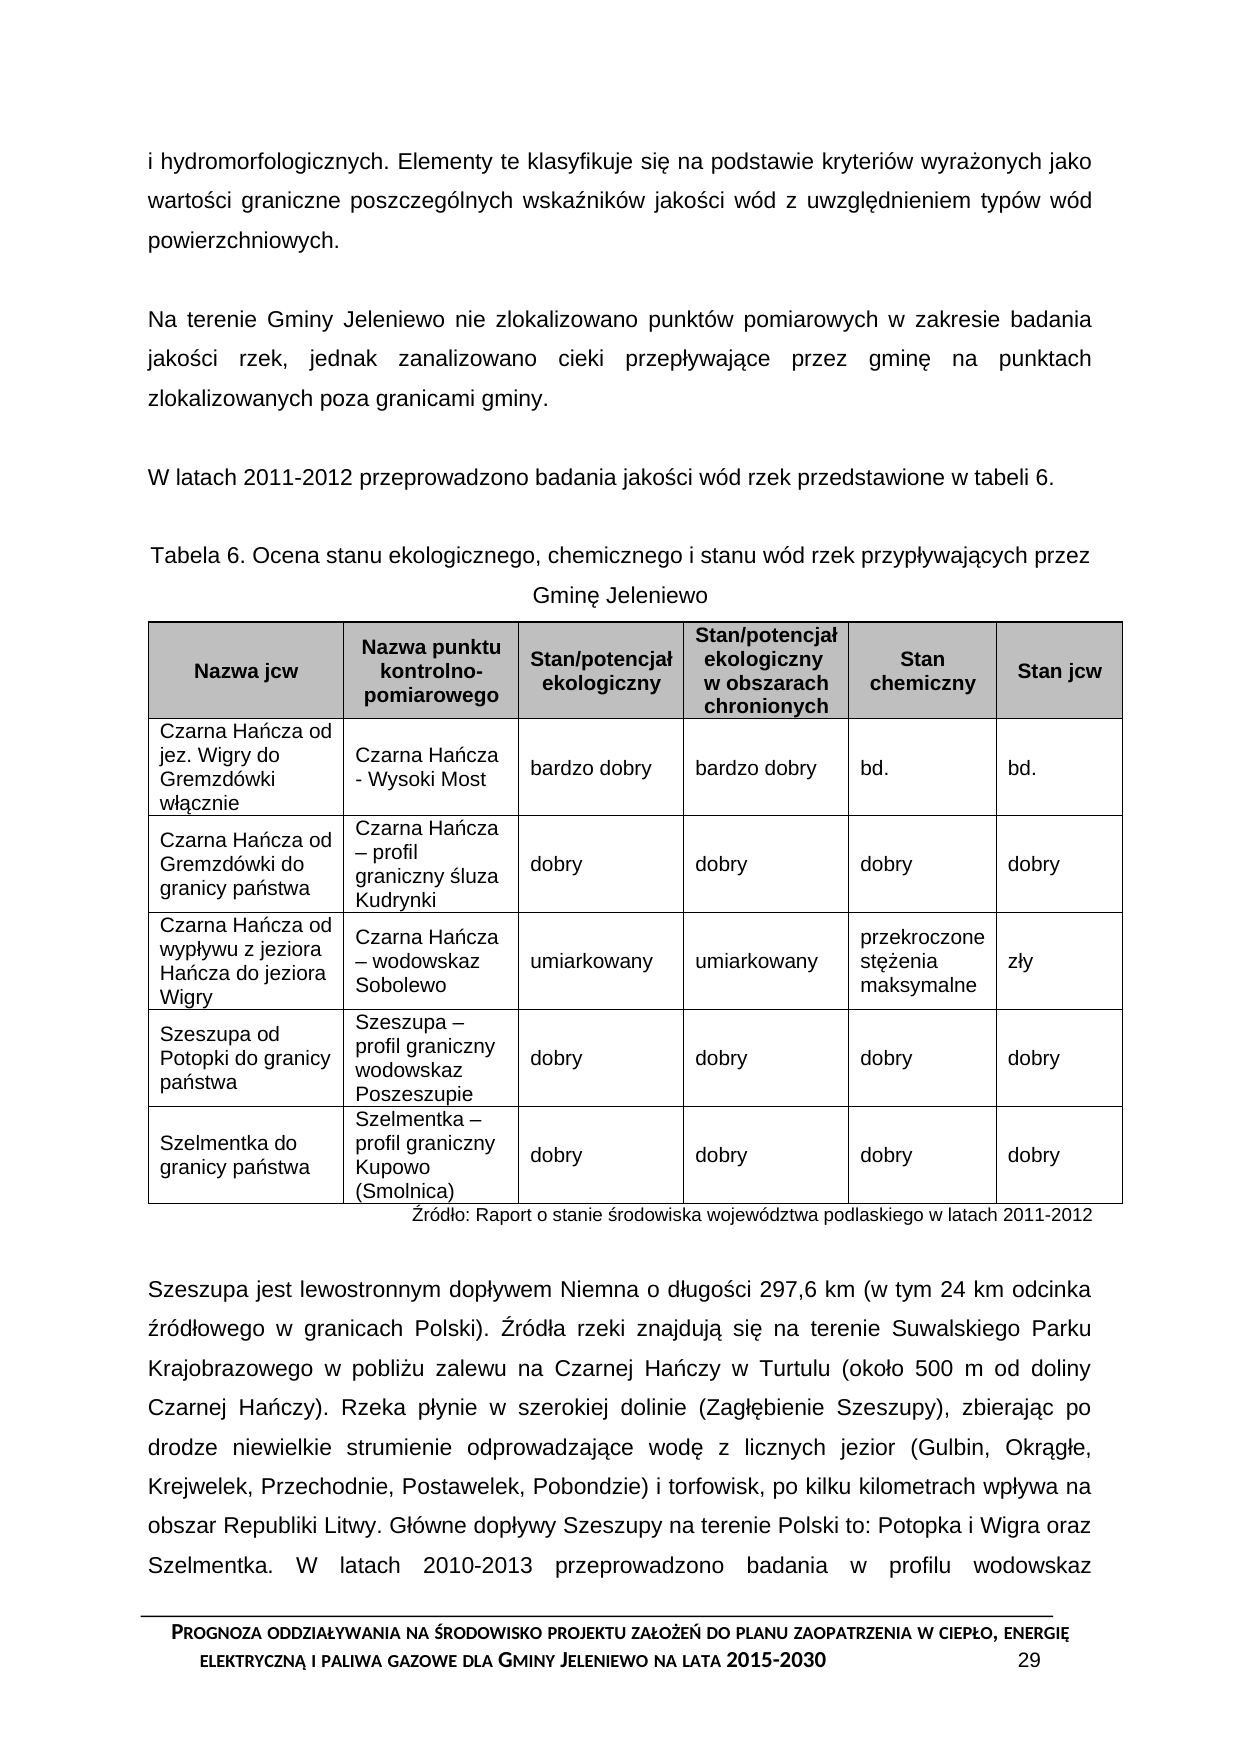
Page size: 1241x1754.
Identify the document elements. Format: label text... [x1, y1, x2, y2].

table_cell Szelmentka do granicy państwa [149, 1107, 343, 1203]
table_cell przekroczone stężenia maksymalne [849, 913, 996, 1009]
text W latach 2011-2012 przeprowadzono badania jakości wód rzek przedstawione w tabeli 6. [148, 463, 1092, 490]
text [148, 148, 1092, 253]
table_header Stan jcw [997, 623, 1122, 718]
text Tabela 6. Ocena stanu ekologicznego, chemicznego i stanu wód rzek przypływających przez Gminę Jeleniewo [148, 542, 1092, 608]
table_cell dobry [849, 816, 996, 912]
table_cell dobry [997, 1010, 1122, 1106]
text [148, 1276, 1092, 1578]
table_cell dobry [997, 1107, 1122, 1203]
table_cell dobry [684, 1107, 848, 1203]
table_cell Czarna Hańcza - Wysoki Most [344, 719, 518, 815]
text Źródło: Raport o stanie środowiska województwa podlaskiego w latach 2011-2012 [148, 1204, 1092, 1225]
table_header Stan chemiczny [849, 623, 996, 718]
table_header Nazwa jcw [149, 623, 343, 718]
table_cell zły [997, 913, 1122, 1009]
table_cell dobry [519, 1010, 683, 1106]
text Na terenie Gminy Jeleniewo nie zlokalizowano punktów pomiarowych w zakresie badania jakości rzek, jednak zanalizowano cieki przepływające przez gminę na punktach zlokalizowanych poza granicami gminy. [148, 306, 1092, 411]
table_header Nazwa punktu kontrolno-pomiarowego [344, 623, 518, 718]
table_header Stan/potencjał ekologiczny w obszarach chronionych [684, 623, 848, 718]
table_cell dobry [997, 816, 1122, 912]
table_cell bd. [849, 719, 996, 815]
table_cell dobry [519, 816, 683, 912]
table_cell Czarna Hańcza od Gremzdówki do granicy państwa [149, 816, 343, 912]
table_cell Czarna Hańcza od jez. Wigry do Gremzdówki włącznie [149, 719, 343, 815]
table_cell dobry [519, 1107, 683, 1203]
table_cell Czarna Hańcza – profil graniczny śluza Kudrynki [344, 816, 518, 912]
table_cell bardzo dobry [684, 719, 848, 815]
table_cell bardzo dobry [519, 719, 683, 815]
table_cell Szelmentka – profil graniczny Kupowo (Smolnica) [344, 1107, 518, 1203]
table_cell dobry [684, 816, 848, 912]
table_header Stan/potencjał ekologiczny [519, 623, 683, 718]
table_cell bd. [997, 719, 1122, 815]
table_cell Szeszupa od Potopki do granicy państwa [149, 1010, 343, 1106]
table_cell Szeszupa – profil graniczny wodowskaz Poszeszupie [344, 1010, 518, 1106]
table_cell dobry [849, 1010, 996, 1106]
table_cell Czarna Hańcza od wypływu z jeziora Hańcza do jeziora Wigry [149, 913, 343, 1009]
table_cell umiarkowany [519, 913, 683, 1009]
table_cell umiarkowany [684, 913, 848, 1009]
table_cell dobry [849, 1107, 996, 1203]
table_cell dobry [684, 1010, 848, 1106]
table_cell Czarna Hańcza – wodowskaz Sobolewo [344, 913, 518, 1009]
